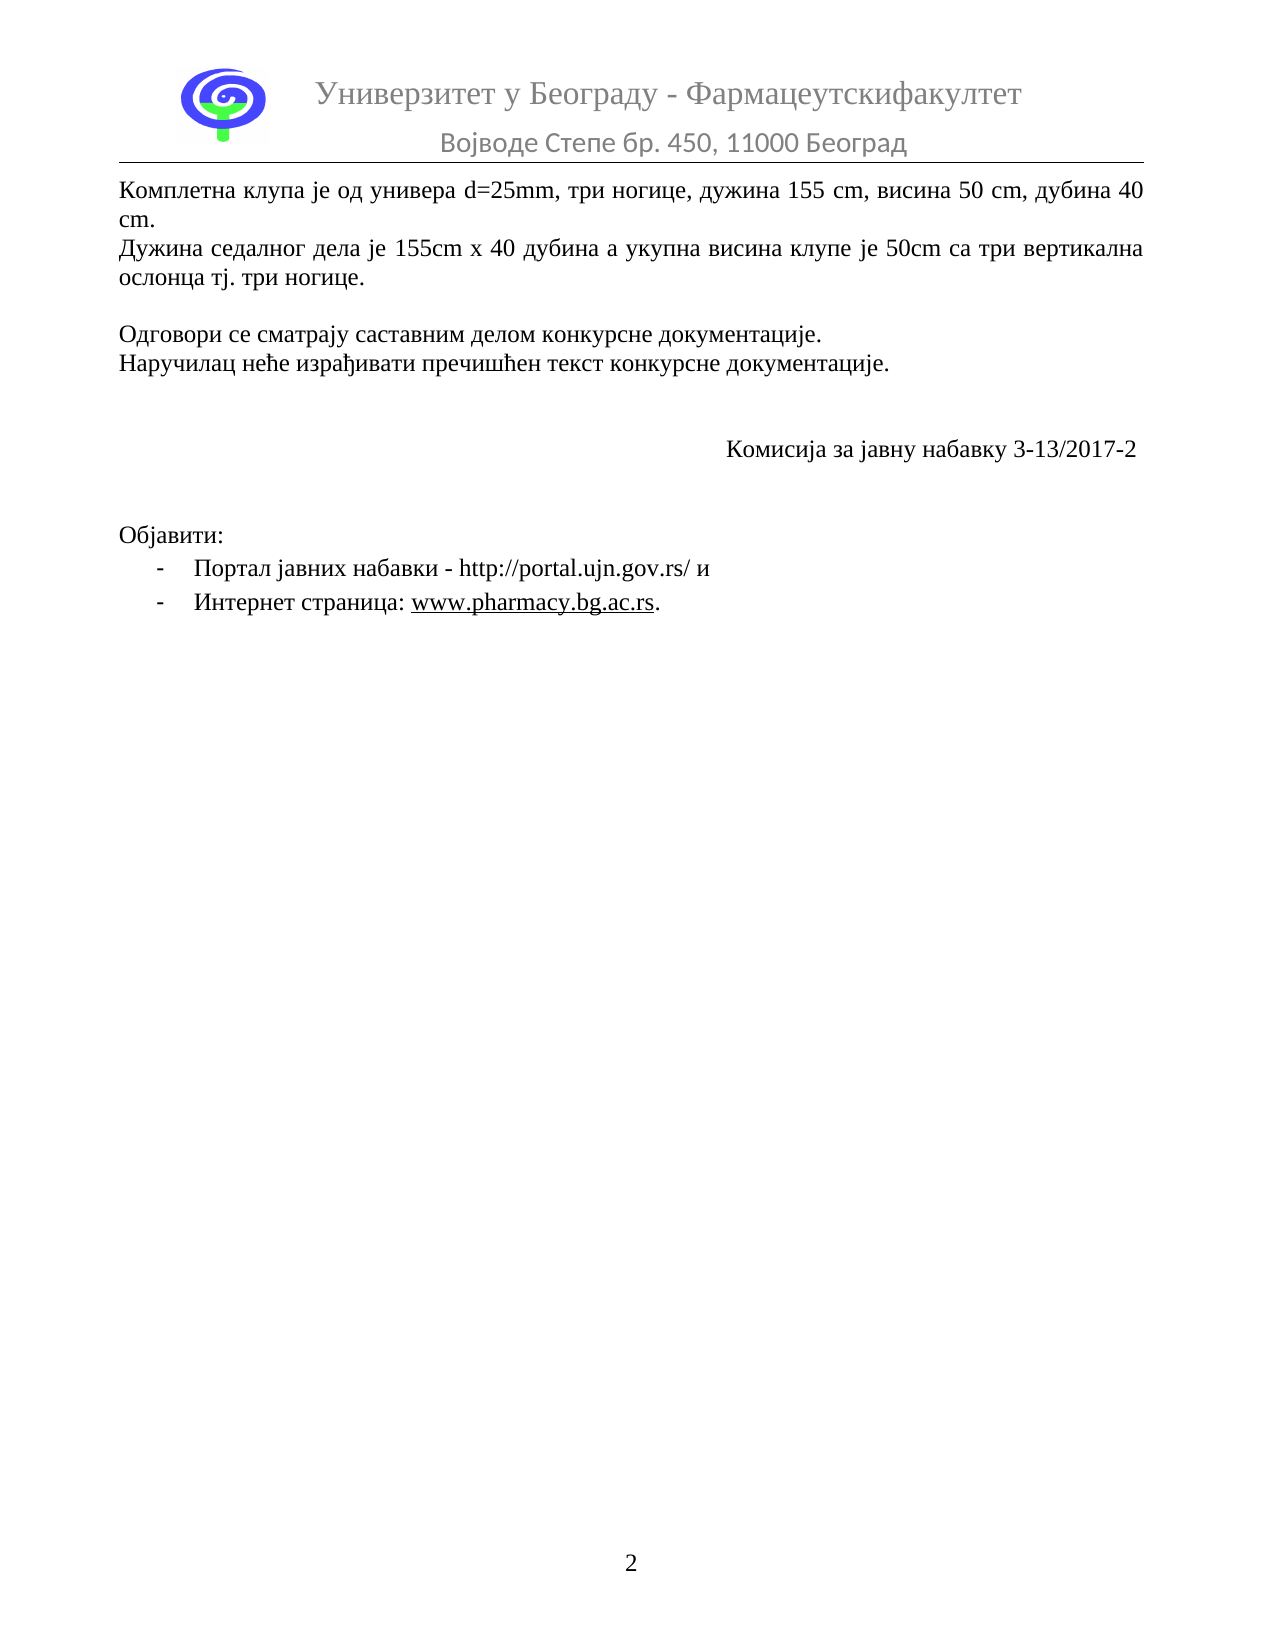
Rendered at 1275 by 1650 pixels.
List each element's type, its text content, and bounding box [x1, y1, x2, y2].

list Интернет страница: www.pharmacy.bg.ac.rs. [156, 583, 1144, 617]
list Портал јавних набавки - http://portal.ujn.gov.rs/ и [156, 549, 1144, 583]
text Одговори се сматрају саставним делом конкурсне документације. [118, 319, 1144, 348]
text Наручилац неће израђивати пречишћен текст конкурсне документације. [118, 348, 1144, 377]
text Објавити: [118, 521, 1144, 549]
text Комплетна клупа је од универа d=25mm, три ногице, дужина 155 cm, висина 50 cm, дубина 40 cm. [118, 176, 1144, 233]
text Комисија за јавну набавку 3-13/2017-2 [718, 434, 1144, 463]
picture [175, 66, 270, 145]
text Дужина седалног дела је 155cm x 40 дубина а укупна висина клупе јe 50cm са три вертикална ослонца тј. три ногице. [118, 233, 1144, 291]
